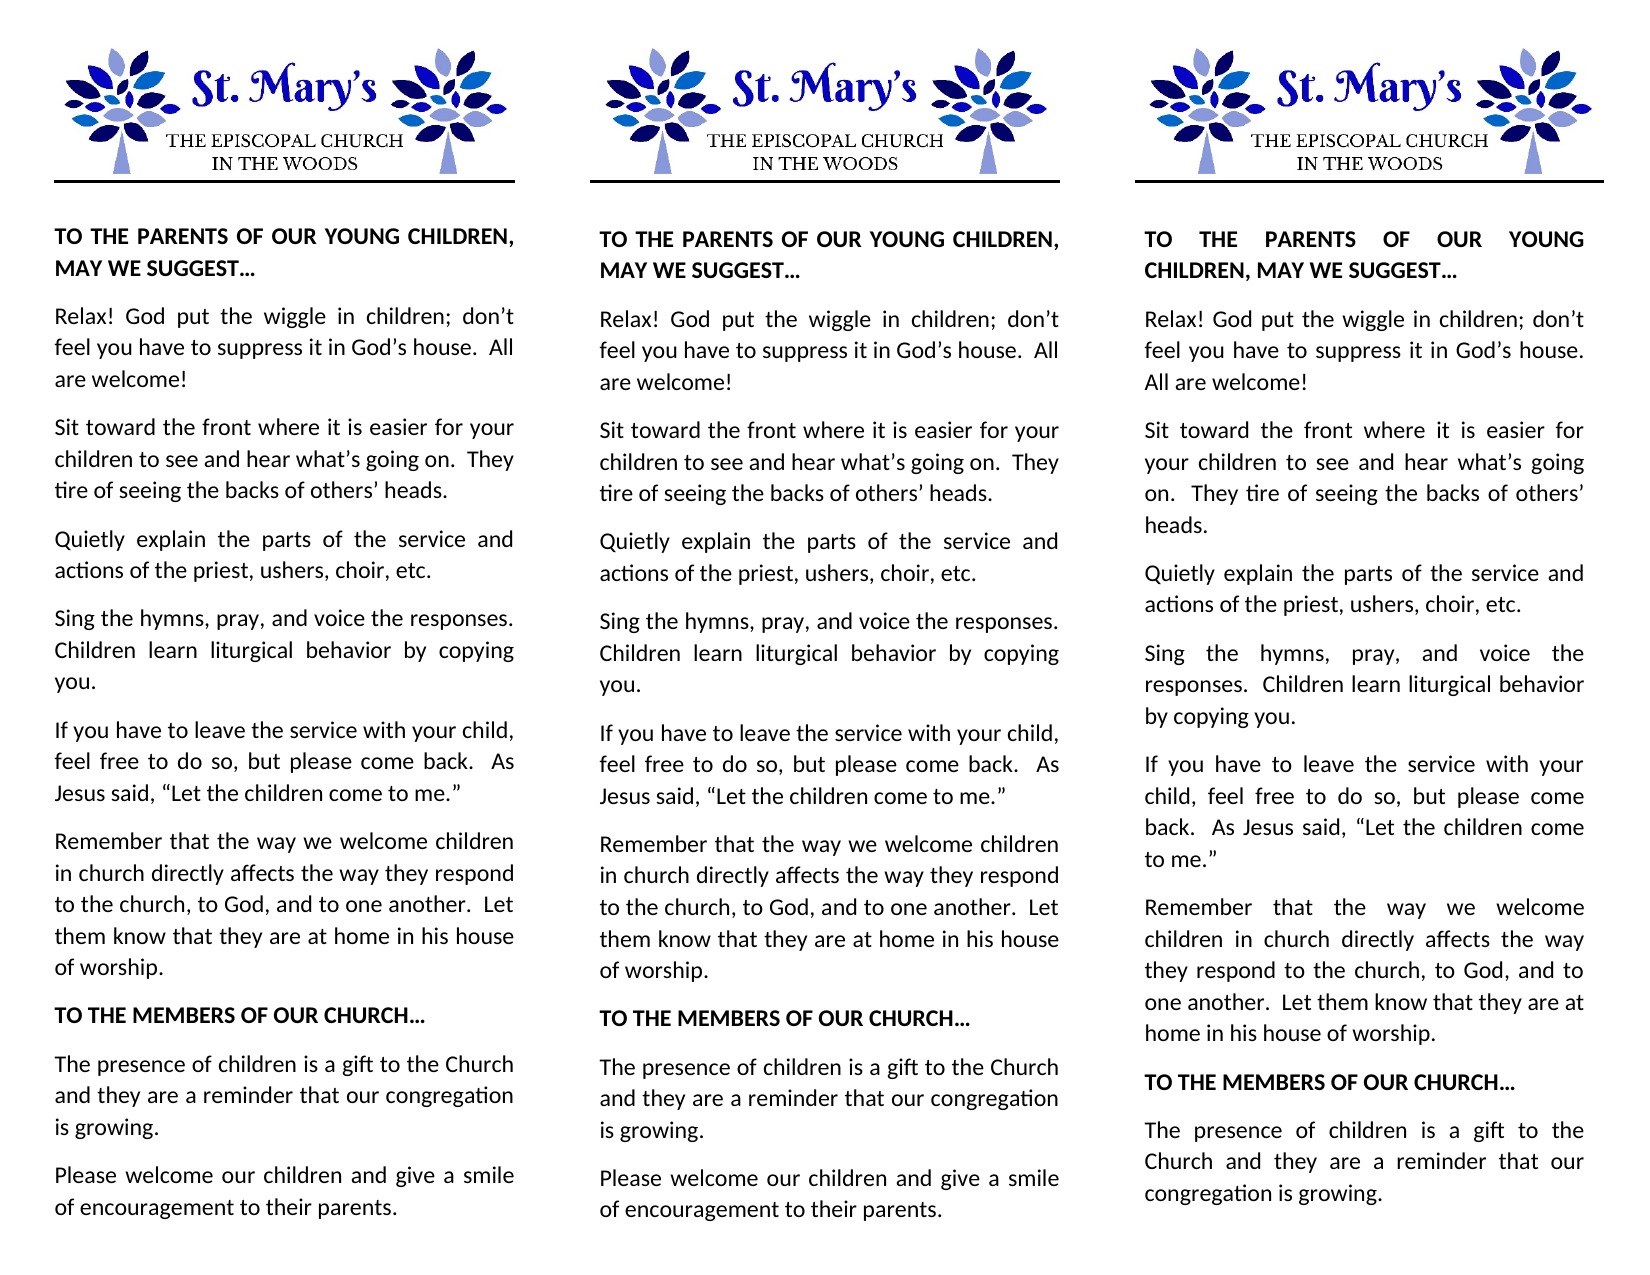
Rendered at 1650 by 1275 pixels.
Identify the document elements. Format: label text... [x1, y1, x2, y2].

text TO THE MEMBERS OF OUR CHURCH… [599, 1003, 1060, 1033]
text Sit toward the front where it is easier for your children to see and hear what’s going on. They tire of seeing the backs of others’ heads. [54, 412, 515, 505]
text TO THE PARENTS OF OUR YOUNG CHILDREN, MAY WE SUGGEST… [599, 224, 1060, 285]
text Quietly explain the parts of the service and actions of the priest, ushers, choir, etc. [1144, 558, 1585, 619]
text TO THE PARENTS OF OUR YOUNG CHILDREN, MAY WE SUGGEST… [1144, 224, 1585, 285]
text TO THE MEMBERS OF OUR CHURCH… [54, 1001, 515, 1030]
text If you have to leave the service with your child, feel free to do so, but please come back. As Jesus said, “Let the children come to me.” [1144, 749, 1585, 873]
text Remember that the way we welcome children in church directly affects the way they respond to the church, to God, and to one another. Let them know that they are at home in his house of worship. [1144, 892, 1585, 1048]
picture [1141, 44, 1598, 178]
text Sing the hymns, pray, and voice the responses. Children learn liturgical behavior by copying you. [599, 606, 1060, 699]
picture [57, 44, 513, 178]
text The presence of children is a gift to the Church and they are a reminder that our congregation is growing. [1144, 1115, 1585, 1207]
text Relax! God put the wiggle in children; don’t feel you have to suppress it in God’s house. All are welcome! [54, 301, 515, 393]
text Please welcome our children and give a smile of encouragement to their parents. [599, 1163, 1060, 1224]
text Sit toward the front where it is easier for your children to see and hear what’s going on. They tire of seeing the backs of others’ heads. [1144, 415, 1585, 539]
text Quietly explain the parts of the service and actions of the priest, ushers, choir, etc. [54, 524, 515, 584]
text Sit toward the front where it is easier for your children to see and hear what’s going on. They tire of seeing the backs of others’ heads. [599, 415, 1060, 507]
text Relax! God put the wiggle in children; don’t feel you have to suppress it in God’s house. All are welcome! [599, 304, 1060, 396]
text Relax! God put the wiggle in children; don’t feel you have to suppress it in God’s house. All are welcome! [1144, 304, 1585, 396]
text TO THE MEMBERS OF OUR CHURCH… [1144, 1067, 1585, 1096]
text Remember that the way we welcome children in church directly affects the way they respond to the church, to God, and to one another. Let them know that they are at home in his house of worship. [599, 829, 1060, 984]
picture [597, 44, 1053, 178]
text Quietly explain the parts of the service and actions of the priest, ushers, choir, etc. [599, 526, 1060, 587]
text If you have to leave the service with your child, feel free to do so, but please come back. As Jesus said, “Let the children come to me.” [599, 718, 1060, 810]
text If you have to leave the service with your child, feel free to do so, but please come back. As Jesus said, “Let the children come to me.” [54, 715, 515, 807]
text Sing the hymns, pray, and voice the responses. Children learn liturgical behavior by copying you. [1144, 638, 1585, 730]
text The presence of children is a gift to the Church and they are a reminder that our congregation is growing. [599, 1052, 1060, 1144]
text Remember that the way we welcome children in church directly affects the way they respond to the church, to God, and to one another. Let them know that they are at home in his house of worship. [54, 826, 515, 982]
text The presence of children is a gift to the Church and they are a reminder that our congregation is growing. [54, 1049, 515, 1141]
text Sing the hymns, pray, and voice the responses. Children learn liturgical behavior by copying you. [54, 603, 515, 696]
text Please welcome our children and give a smile of encouragement to their parents. [54, 1160, 515, 1221]
text TO THE PARENTS OF OUR YOUNG CHILDREN, MAY WE SUGGEST… [54, 221, 515, 282]
